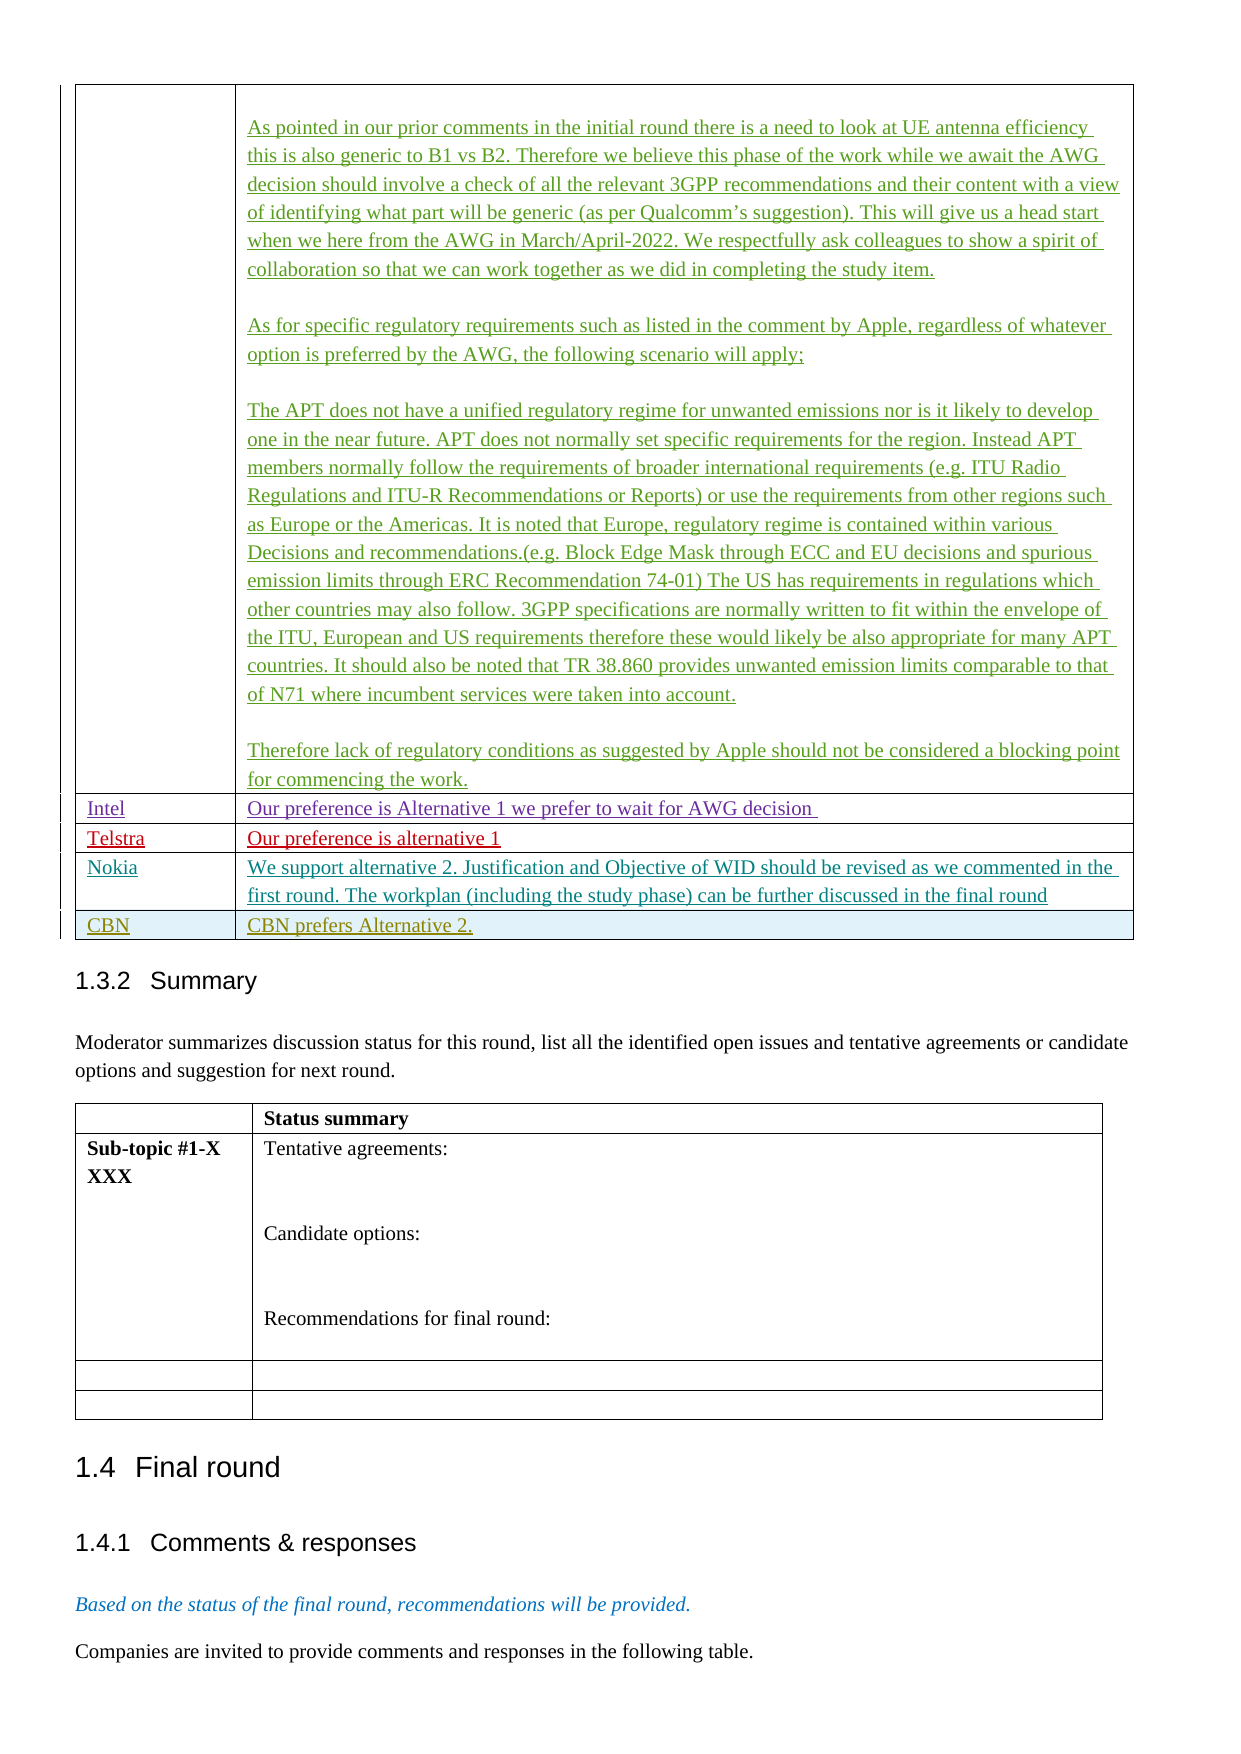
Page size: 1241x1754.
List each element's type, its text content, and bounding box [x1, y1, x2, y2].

table_header Status summary [253, 1104, 1102, 1133]
table_header [76, 1104, 252, 1133]
table_cell [76, 85, 235, 793]
table_cell [76, 1391, 252, 1419]
table_cell [76, 794, 235, 822]
table_cell [236, 794, 1133, 822]
table_cell [253, 1361, 1102, 1390]
subtitle Final round [75, 1439, 1165, 1496]
table_cell [236, 85, 1133, 793]
text Moderator summarizes discussion status for this round, list all the identified open issues and tentative agreements or candidate options and suggestion for next round. [75, 1028, 1165, 1084]
table_cell [236, 824, 1133, 852]
text Based on the status of the final round, recommendations will be provided. [75, 1590, 1165, 1618]
table_cell [236, 853, 1133, 909]
table_cell [253, 1391, 1102, 1419]
table_cell Tentative agreements: Candidate options: Recommendations for final round: [253, 1134, 1102, 1360]
table_cell [76, 1361, 252, 1390]
table_cell Sub-topic #1-X XXX [76, 1134, 252, 1360]
subtitle Comments & responses [75, 1514, 1165, 1571]
table_cell [76, 824, 235, 852]
text Companies are invited to provide comments and responses in the following table. [75, 1637, 1165, 1665]
table_cell [76, 853, 235, 909]
subtitle Summary [75, 952, 1165, 1009]
